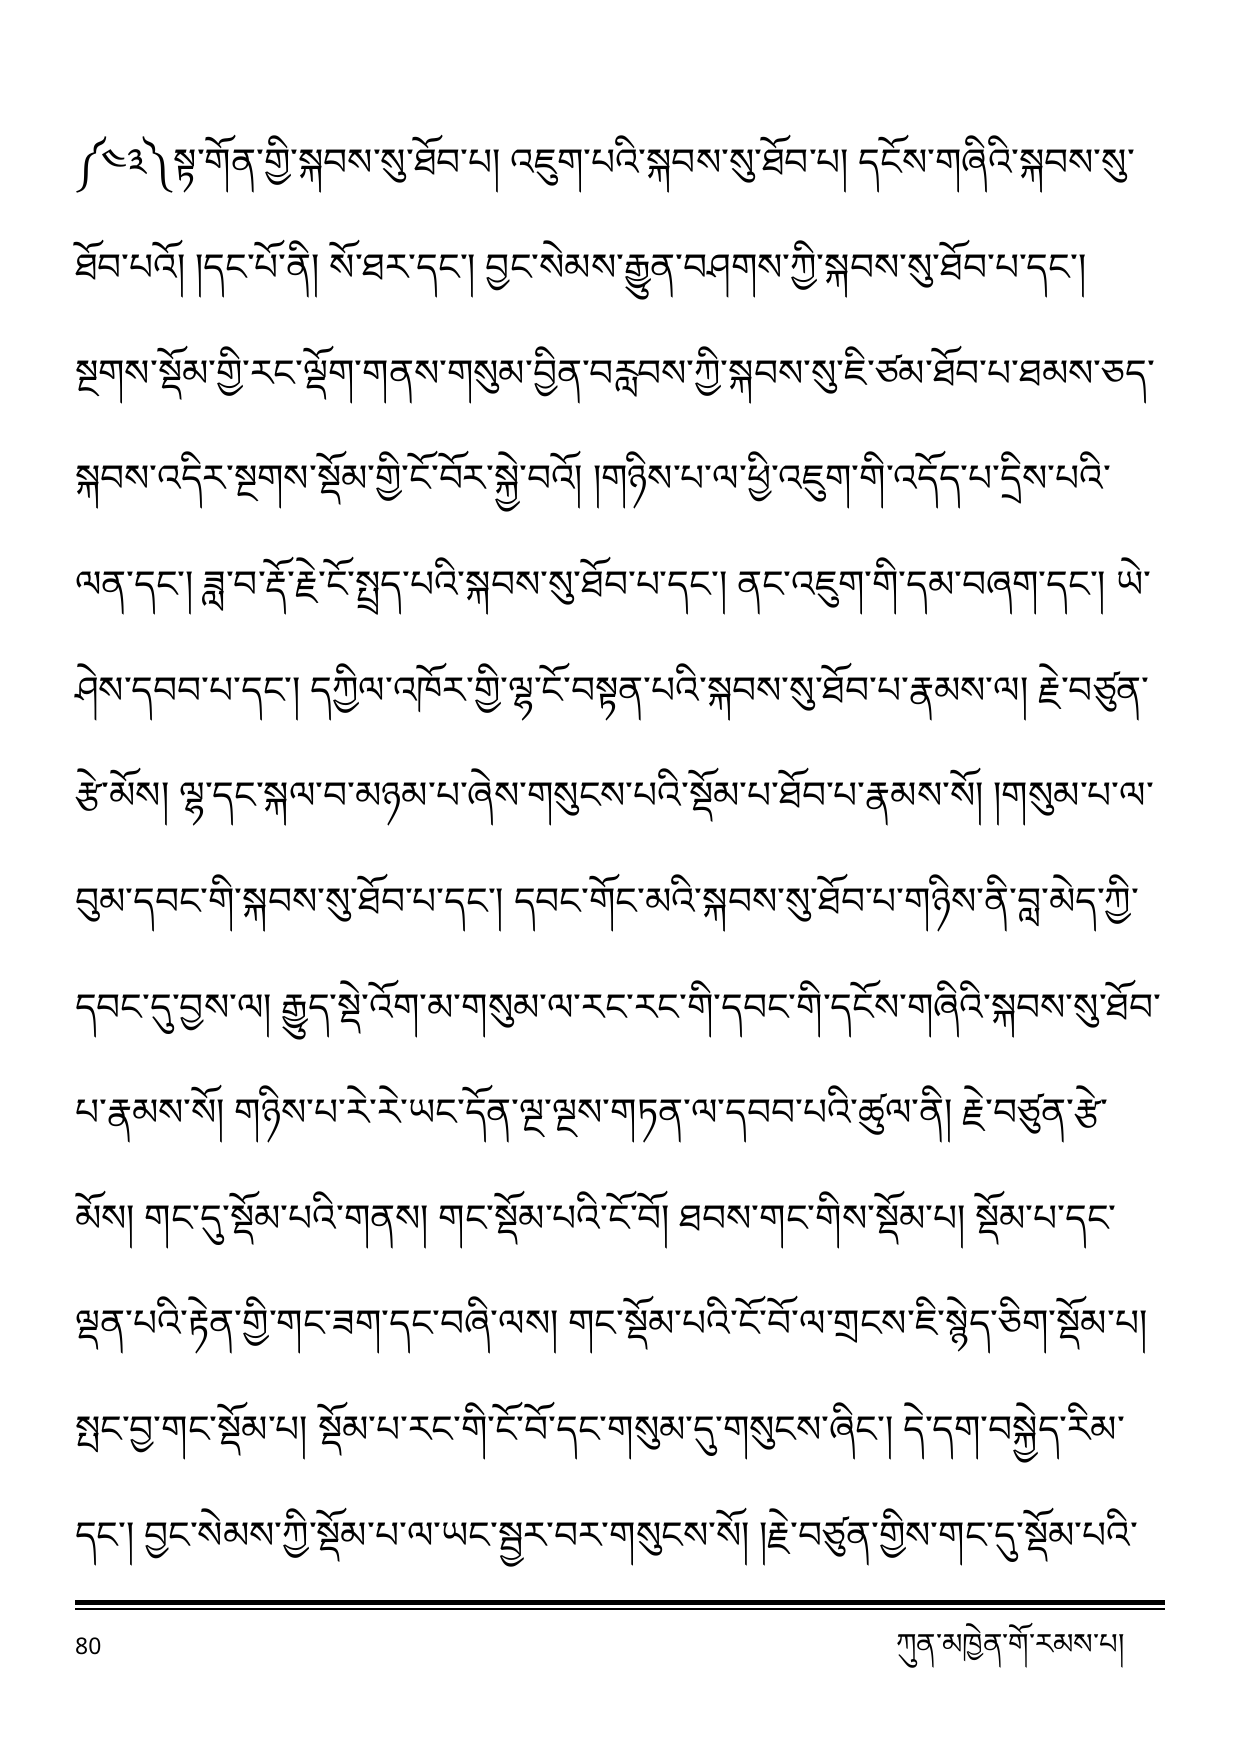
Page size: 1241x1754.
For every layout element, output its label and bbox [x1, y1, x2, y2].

text [75, 120, 1165, 1599]
